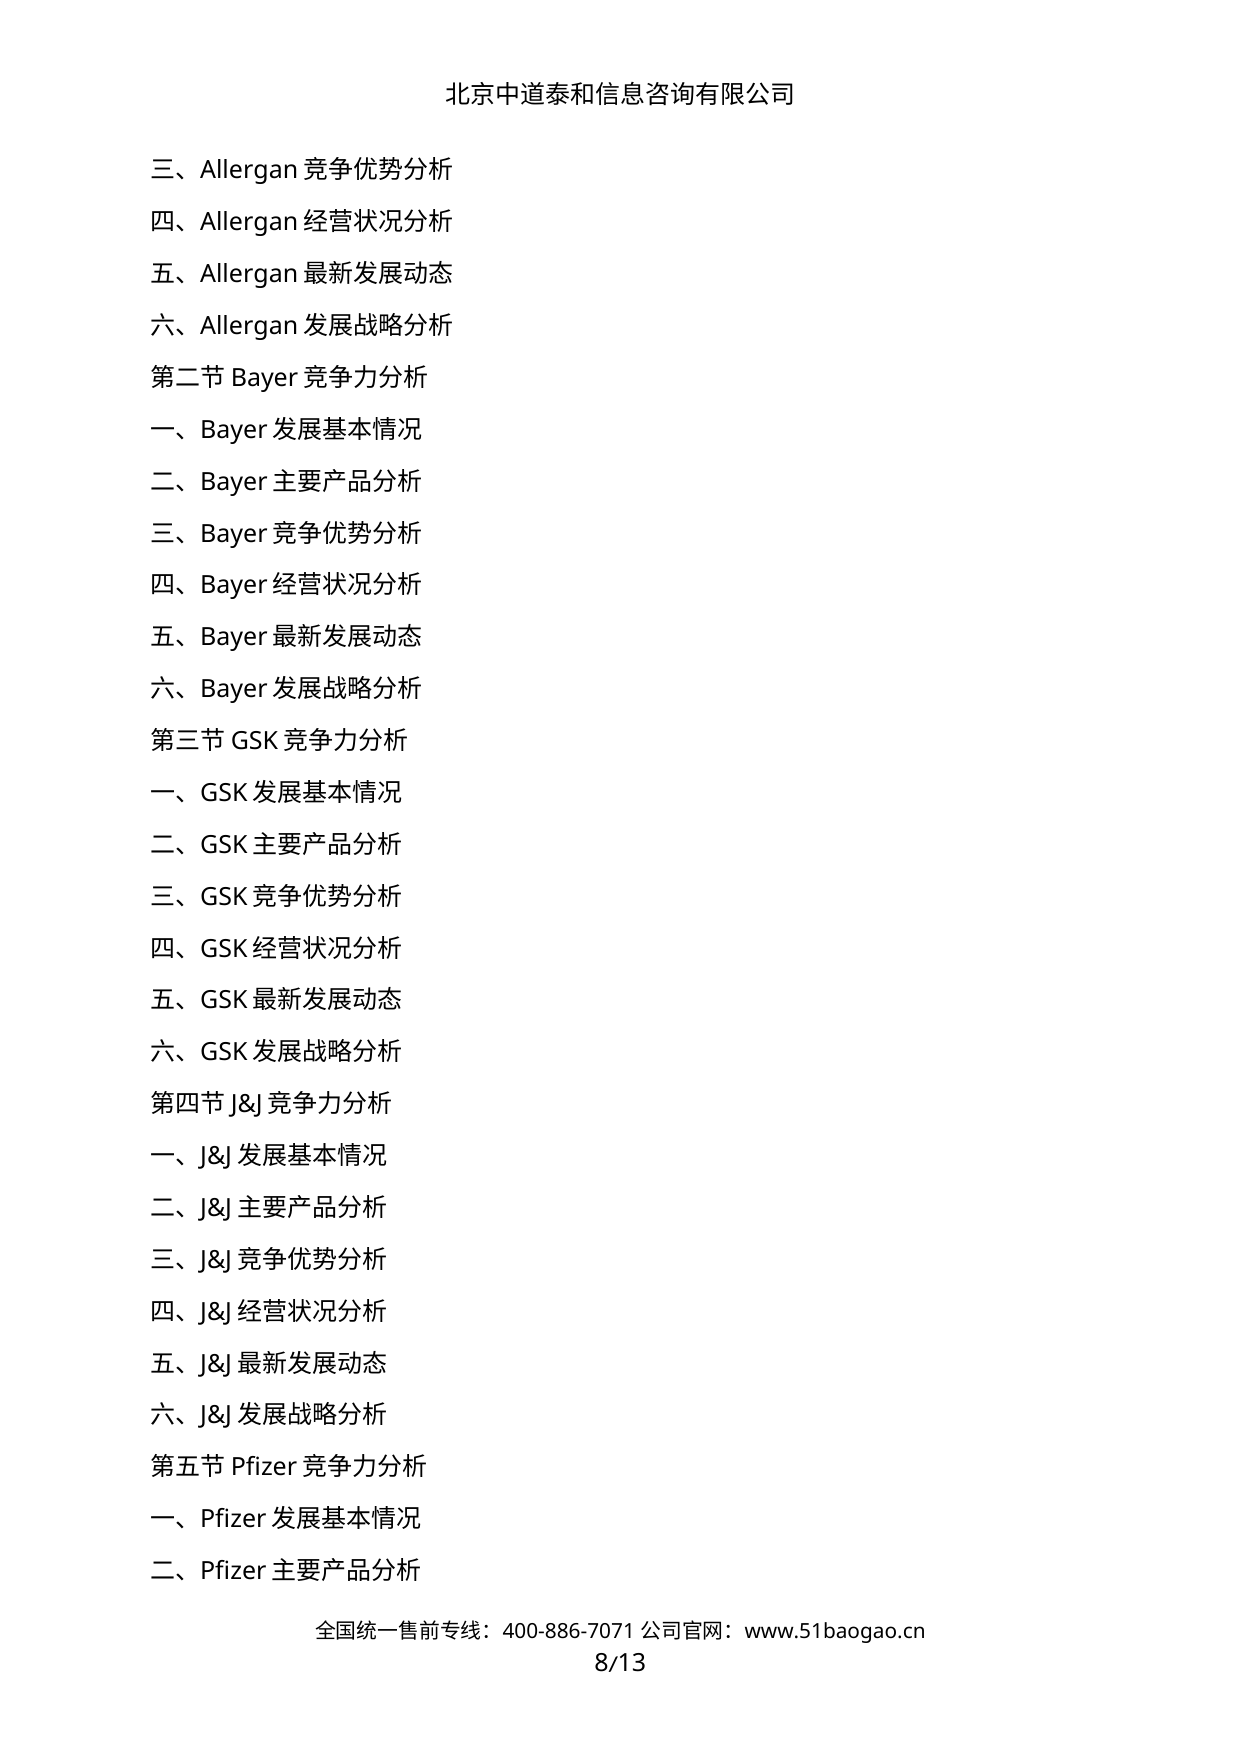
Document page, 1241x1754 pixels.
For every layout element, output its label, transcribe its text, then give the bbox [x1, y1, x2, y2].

text 五、GSK最新发展动态 [150, 980, 1090, 1016]
text 二、Pfizer主要产品分析 [150, 1551, 1090, 1587]
text 一、GSK发展基本情况 [150, 772, 1090, 809]
text 三、Bayer竞争优势分析 [150, 513, 1090, 549]
text 五、J&J最新发展动态 [150, 1343, 1090, 1379]
text 第二节 Bayer竞争力分析 [150, 357, 1090, 394]
text 六、Bayer发展战略分析 [150, 669, 1090, 705]
text 一、J&J发展基本情况 [150, 1136, 1090, 1172]
text 三、J&J竞争优势分析 [150, 1239, 1090, 1276]
text 第四节 J&J竞争力分析 [150, 1084, 1090, 1120]
text 一、Pfizer发展基本情况 [150, 1499, 1090, 1535]
text 六、J&J发展战略分析 [150, 1395, 1090, 1431]
text 一、Bayer发展基本情况 [150, 409, 1090, 446]
text 六、Allergan发展战略分析 [150, 306, 1090, 342]
text 四、J&J经营状况分析 [150, 1291, 1090, 1327]
text 五、Allergan最新发展动态 [150, 254, 1090, 290]
text 二、J&J主要产品分析 [150, 1187, 1090, 1224]
text 四、Bayer经营状况分析 [150, 565, 1090, 601]
text 四、Allergan经营状况分析 [150, 202, 1090, 238]
text 第五节 Pfizer竞争力分析 [150, 1447, 1090, 1483]
text 三、Allergan竞争优势分析 [150, 150, 1090, 186]
text 六、GSK发展战略分析 [150, 1032, 1090, 1068]
text 第三节 GSK竞争力分析 [150, 721, 1090, 757]
text 五、Bayer最新发展动态 [150, 617, 1090, 653]
text 二、GSK主要产品分析 [150, 824, 1090, 861]
text 四、GSK经营状况分析 [150, 928, 1090, 964]
text 三、GSK竞争优势分析 [150, 876, 1090, 912]
text 二、Bayer主要产品分析 [150, 461, 1090, 497]
